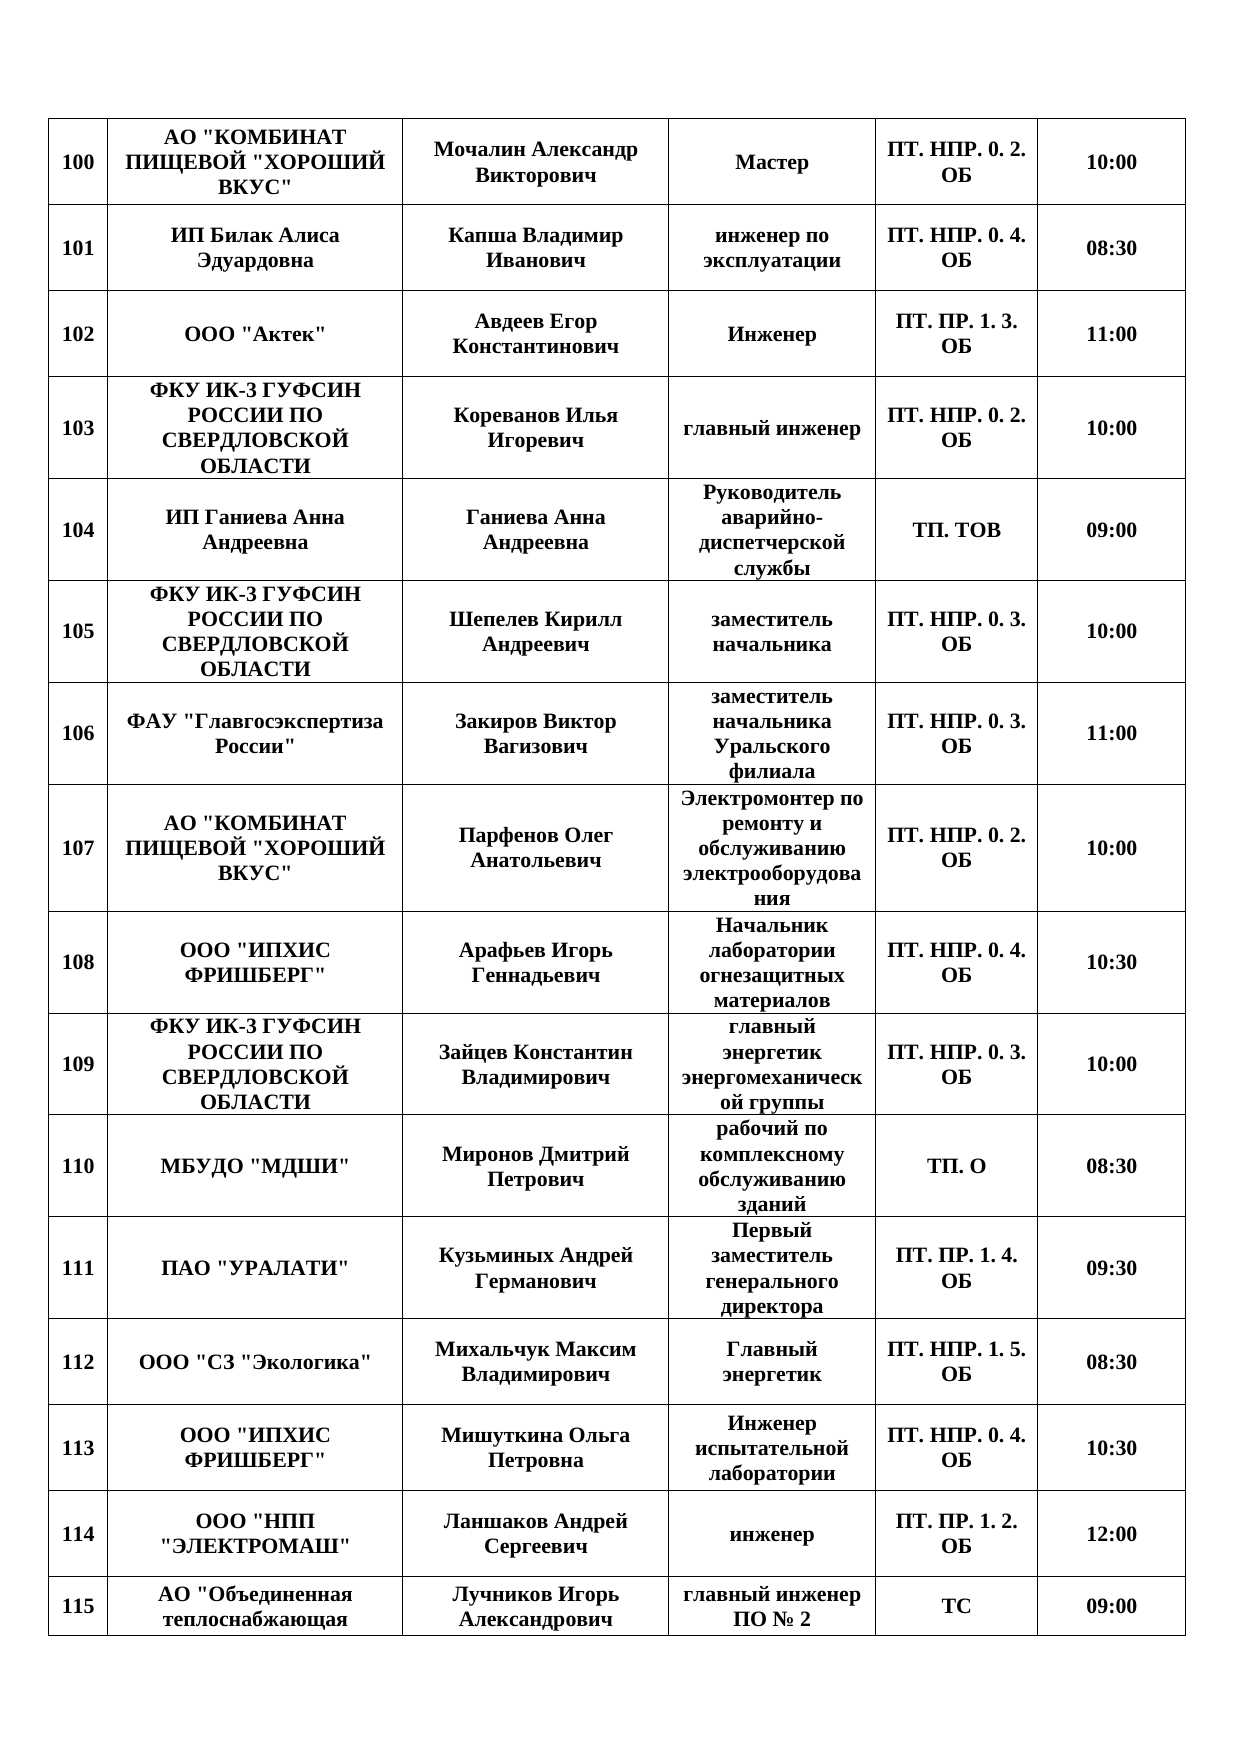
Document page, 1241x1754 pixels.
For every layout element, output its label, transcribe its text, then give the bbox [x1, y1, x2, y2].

table_cell Капша Владимир Иванович [403, 205, 668, 290]
table_cell главный инженер [669, 377, 875, 478]
table_cell 111 [49, 1217, 107, 1318]
table_cell ФКУ ИК-3 ГУФСИН РОССИИ ПО СВЕРДЛОВСКОЙ ОБЛАСТИ [108, 1014, 402, 1114]
table_cell ТП. О [876, 1115, 1037, 1216]
table_cell 10:00 [1038, 1014, 1185, 1114]
table_cell ПТ. НПР. 0. 2. ОБ [876, 377, 1037, 478]
table_cell ПТ. ПР. 1. 4. ОБ [876, 1217, 1037, 1318]
table_cell 115 [49, 1577, 107, 1635]
table_cell Зайцев Константин Владимирович [403, 1014, 668, 1114]
table_cell АО "КОМБИНАТ ПИЩЕВОЙ "ХОРОШИЙ ВКУС" [108, 119, 402, 204]
table_cell 103 [49, 377, 107, 478]
table_cell заместитель начальника Уральского филиала [669, 683, 875, 783]
table_cell Закиров Виктор Вагизович [403, 683, 668, 783]
table_cell 12:00 [1038, 1491, 1185, 1576]
table_cell 108 [49, 912, 107, 1012]
table_cell ТП. ТОВ [876, 479, 1037, 580]
table_cell 105 [49, 581, 107, 682]
table_cell Инженер испытательной лаборатории [669, 1405, 875, 1490]
table_cell Арафьев Игорь Геннадьевич [403, 912, 668, 1012]
table_cell 100 [49, 119, 107, 204]
table_cell 09:00 [1038, 1577, 1185, 1635]
table_cell Ланшаков Андрей Сергеевич [403, 1491, 668, 1576]
table_cell ПТ. НПР. 0. 3. ОБ [876, 683, 1037, 783]
table_cell ПАО "УРАЛАТИ" [108, 1217, 402, 1318]
table_cell ФКУ ИК-3 ГУФСИН РОССИИ ПО СВЕРДЛОВСКОЙ ОБЛАСТИ [108, 377, 402, 478]
table_cell ПТ. НПР. 0. 2. ОБ [876, 119, 1037, 204]
table_cell ТС [876, 1577, 1037, 1635]
table_cell ПТ. НПР. 0. 2. ОБ [876, 785, 1037, 911]
table_cell Электромонтер по ремонту и обслуживанию электрооборудования [669, 785, 875, 911]
table_cell Кузьминых Андрей Германович [403, 1217, 668, 1318]
table_cell Главный энергетик [669, 1319, 875, 1404]
table_cell ПТ. НПР. 0. 3. ОБ [876, 1014, 1037, 1114]
table_cell 11:00 [1038, 683, 1185, 783]
table_cell инженер [669, 1491, 875, 1576]
table_cell Мишуткина Ольга Петровна [403, 1405, 668, 1490]
table_cell рабочий по комплексному обслуживанию зданий [669, 1115, 875, 1216]
table_cell Инженер [669, 291, 875, 376]
table_cell 08:30 [1038, 1115, 1185, 1216]
table_cell Шепелев Кирилл Андреевич [403, 581, 668, 682]
table_cell ПТ. ПР. 1. 3. ОБ [876, 291, 1037, 376]
table_cell 08:30 [1038, 1319, 1185, 1404]
table_cell Миронов Дмитрий Петрович [403, 1115, 668, 1216]
table_cell ПТ. НПР. 0. 4. ОБ [876, 205, 1037, 290]
table_cell 106 [49, 683, 107, 783]
table_cell 113 [49, 1405, 107, 1490]
table_cell 112 [49, 1319, 107, 1404]
table_cell 10:00 [1038, 119, 1185, 204]
table_cell 110 [49, 1115, 107, 1216]
table_cell 08:30 [1038, 205, 1185, 290]
table_cell ФКУ ИК-3 ГУФСИН РОССИИ ПО СВЕРДЛОВСКОЙ ОБЛАСТИ [108, 581, 402, 682]
table_cell Начальник лаборатории огнезащитных материалов [669, 912, 875, 1012]
table_cell Ганиева Анна Андреевна [403, 479, 668, 580]
table_cell ООО "ИПХИС ФРИШБЕРГ" [108, 1405, 402, 1490]
table_cell Мастер [669, 119, 875, 204]
table_cell МБУДО "МДШИ" [108, 1115, 402, 1216]
table_cell Парфенов Олег Анатольевич [403, 785, 668, 911]
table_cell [403, 1577, 668, 1635]
table_cell ИП Ганиева Анна Андреевна [108, 479, 402, 580]
table_cell 10:30 [1038, 1405, 1185, 1490]
table_cell ПТ. НПР. 0. 3. ОБ [876, 581, 1037, 682]
table_cell инженер по эксплуатации [669, 205, 875, 290]
table_cell 10:00 [1038, 581, 1185, 682]
table_cell Кореванов Илья Игоревич [403, 377, 668, 478]
table_cell Руководитель аварийно-диспетчерской службы [669, 479, 875, 580]
table_cell Мочалин Александр Викторович [403, 119, 668, 204]
table_cell ООО "Актек" [108, 291, 402, 376]
table_cell 114 [49, 1491, 107, 1576]
table_cell ООО "ИПХИС ФРИШБЕРГ" [108, 912, 402, 1012]
table_cell 104 [49, 479, 107, 580]
table_cell 10:00 [1038, 785, 1185, 911]
table_cell 101 [49, 205, 107, 290]
table_cell ПТ. НПР. 0. 4. ОБ [876, 1405, 1037, 1490]
table_cell 10:00 [1038, 377, 1185, 478]
table_cell Первый заместитель генерального директора [669, 1217, 875, 1318]
table_cell ПТ. НПР. 1. 5. ОБ [876, 1319, 1037, 1404]
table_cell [669, 1577, 875, 1635]
table_cell заместитель начальника [669, 581, 875, 682]
table_cell ИП Билак Алиса Эдуардовна [108, 205, 402, 290]
table_cell 10:30 [1038, 912, 1185, 1012]
table_cell 102 [49, 291, 107, 376]
table_cell АО "КОМБИНАТ ПИЩЕВОЙ "ХОРОШИЙ ВКУС" [108, 785, 402, 911]
table_cell ООО "НПП "ЭЛЕКТРОМАШ" [108, 1491, 402, 1576]
table_cell ПТ. НПР. 0. 4. ОБ [876, 912, 1037, 1012]
table_cell ООО "СЗ "Экологика" [108, 1319, 402, 1404]
table_cell 11:00 [1038, 291, 1185, 376]
table_cell 107 [49, 785, 107, 911]
table_cell 09:00 [1038, 479, 1185, 580]
table_cell Михальчук Максим Владимирович [403, 1319, 668, 1404]
table_cell ПТ. ПР. 1. 2. ОБ [876, 1491, 1037, 1576]
table_cell Авдеев Егор Константинович [403, 291, 668, 376]
table_cell главный энергетик энергомеханической группы [669, 1014, 875, 1114]
table_cell 109 [49, 1014, 107, 1114]
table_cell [108, 1577, 402, 1635]
table_cell 09:30 [1038, 1217, 1185, 1318]
table_cell ФАУ "Главгосэкспертиза России" [108, 683, 402, 783]
